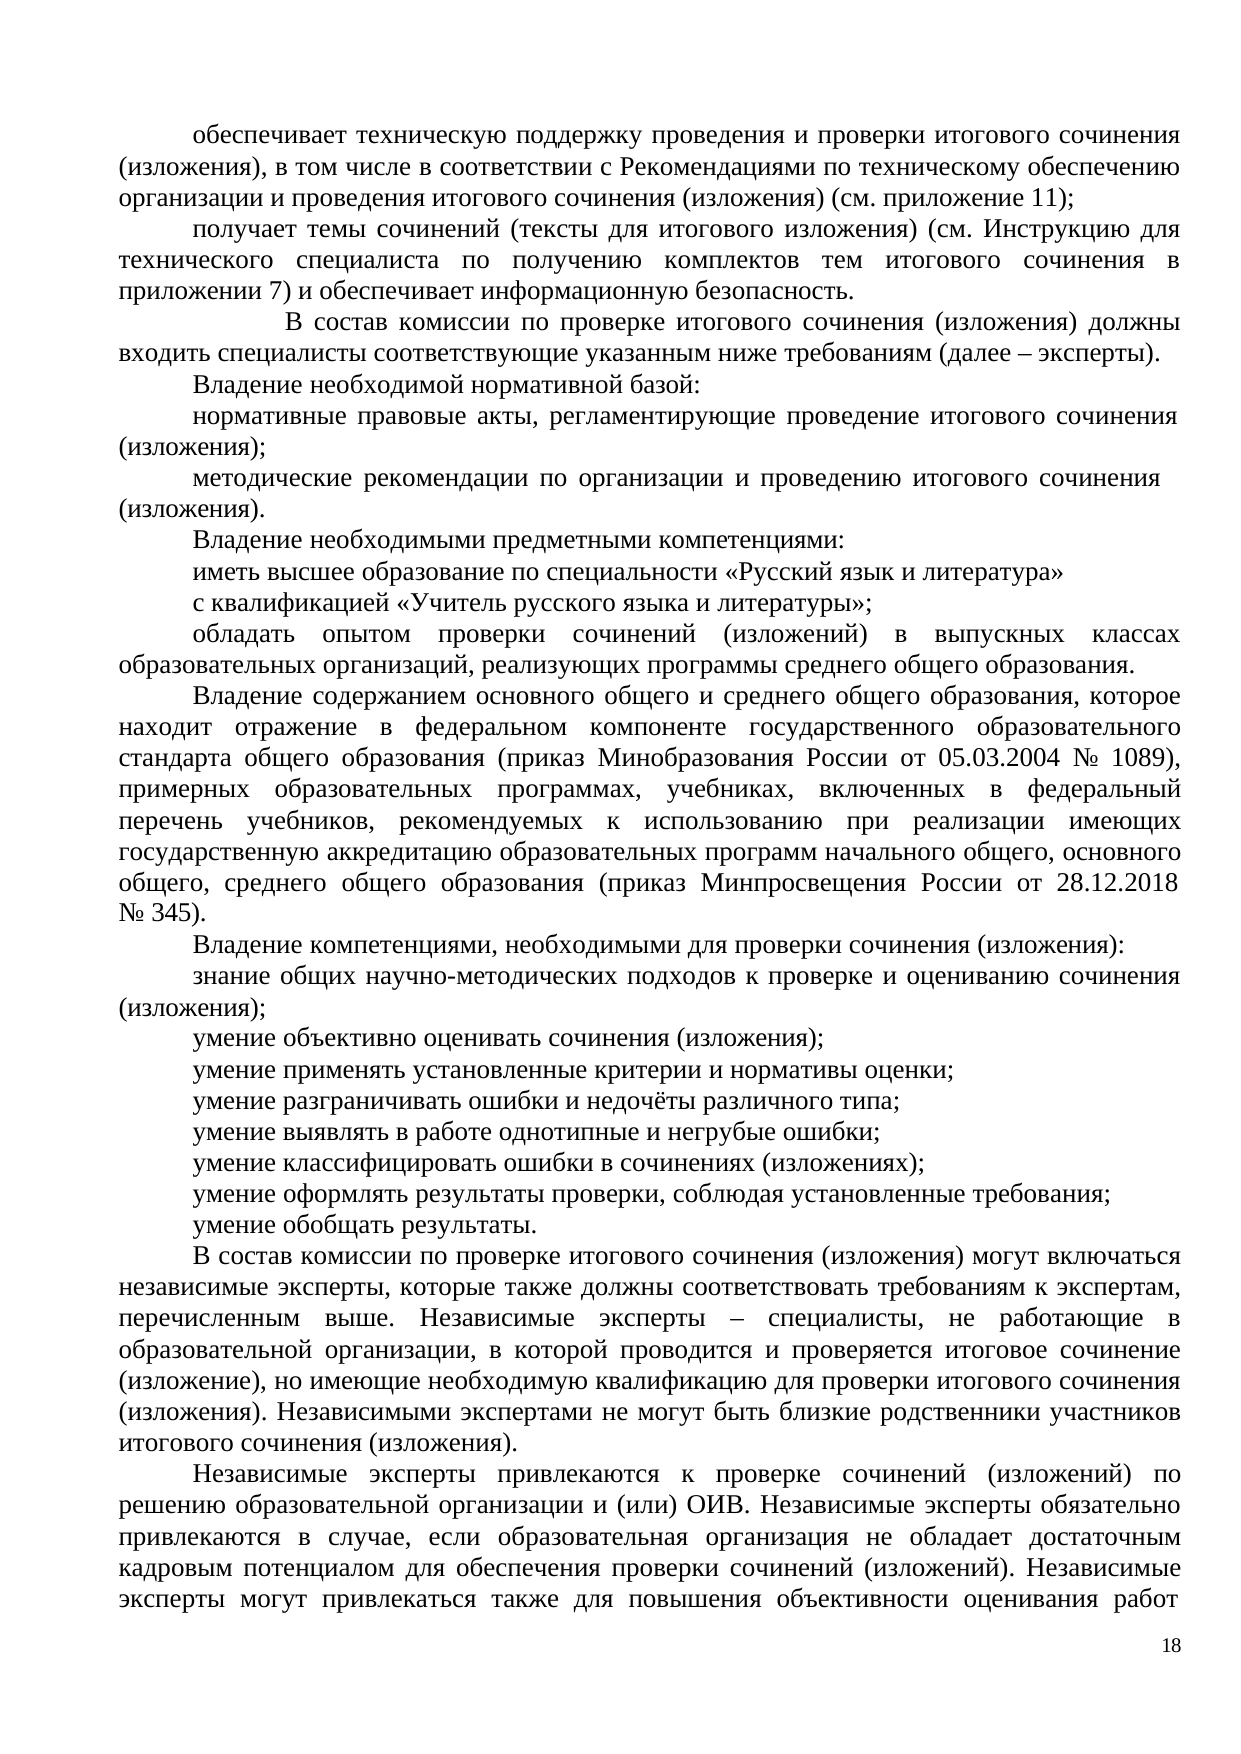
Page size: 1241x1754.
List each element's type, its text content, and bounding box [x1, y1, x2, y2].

text обладать опытом проверки сочинений (изложений) в выпускных классах образовательных организаций, реализующих программы среднего общего образования. [118, 617, 1181, 679]
text обеспечивает техническую поддержку проведения и проверки итогового сочинения (изложения), в том числе в соответствии с Рекомендациями по техническому обеспечению организации и проведения итогового сочинения (изложения) (см. приложение 11); [118, 118, 1181, 212]
list В состав комиссии по проверке итогового сочинения (изложения) должны входить специалисты соответствующие указанным ниже требованиям (далее – эксперты). [118, 305, 1181, 368]
text Владение содержанием основного общего и среднего общего образования, которое находит отражение в федеральном компоненте государственного образовательного стандарта общего образования (приказ Минобразования России от 05.03.2004 № 1089), примерных образовательных программах, учебниках, включенных в федеральный перечень учебников, рекомендуемых к использованию при реализации имеющих государственную аккредитацию образовательных программ начального общего, основного общего, среднего общего образования (приказ Минпросвещения России от 28.12.2018 [118, 679, 1182, 897]
text нормативные правовые акты, регламентирующие проведение итогового сочинения (изложения); [118, 399, 1240, 461]
text Независимые эксперты привлекаются к проверке сочинений (изложений) по решению образовательной организации и (или) ОИВ. Независимые эксперты обязательно привлекаются в случае, если образовательная организация не обладает достаточным кадровым потенциалом для обеспечения проверки сочинений (изложений). Независимые эксперты могут привлекаться также для повышения объективности оценивания работ [118, 1457, 1182, 1613]
text В состав комиссии по проверке итогового сочинения (изложения) могут включаться независимые эксперты, которые также должны соответствовать требованиям к экспертам, перечисленным выше. Независимые эксперты – специалисты, не работающие в образовательной организации, в которой проводится и проверяется итоговое сочинение (изложение), но имеющие необходимую квалификацию для проверки итогового сочинения (изложения). Независимыми экспертами не могут быть близкие родственники участников итогового сочинения (изложения). [118, 1239, 1182, 1457]
text Владение необходимой нормативной базой: [192, 368, 1240, 399]
text умение объективно оценивать сочинения (изложения); [192, 1022, 1240, 1053]
text умение оформлять результаты проверки, соблюдая установленные требования; умение обобщать результаты. [192, 1178, 1153, 1239]
text умение применять установленные критерии и нормативы оценки; умение разграничивать ошибки и недочёты различного типа; умение выявлять в работе однотипные и негрубые ошибки; умение классифицировать ошибки в сочинениях (изложениях); [192, 1053, 962, 1177]
text получает темы сочинений (тексты для итогового изложения) (см. Инструкцию для технического специалиста по получению комплектов тем итогового сочинения в приложении 7) и обеспечивает информационную безопасность. [118, 212, 1181, 305]
text методические рекомендации по организации и проведению итогового сочинения (изложения). [118, 461, 1240, 523]
text иметь высшее образование по специальности «Русский язык и литература» с квалификацией «Учитель русского языка и литературы»; [192, 554, 1065, 617]
text знание общих научно-методических подходов к проверке и оцениванию сочинения (изложения); [118, 959, 1182, 1022]
text Владение необходимыми предметными компетенциями: [192, 523, 1240, 554]
text № 345). [118, 897, 1240, 928]
text Владение компетенциями, необходимыми для проверки сочинения (изложения): [192, 928, 1240, 959]
